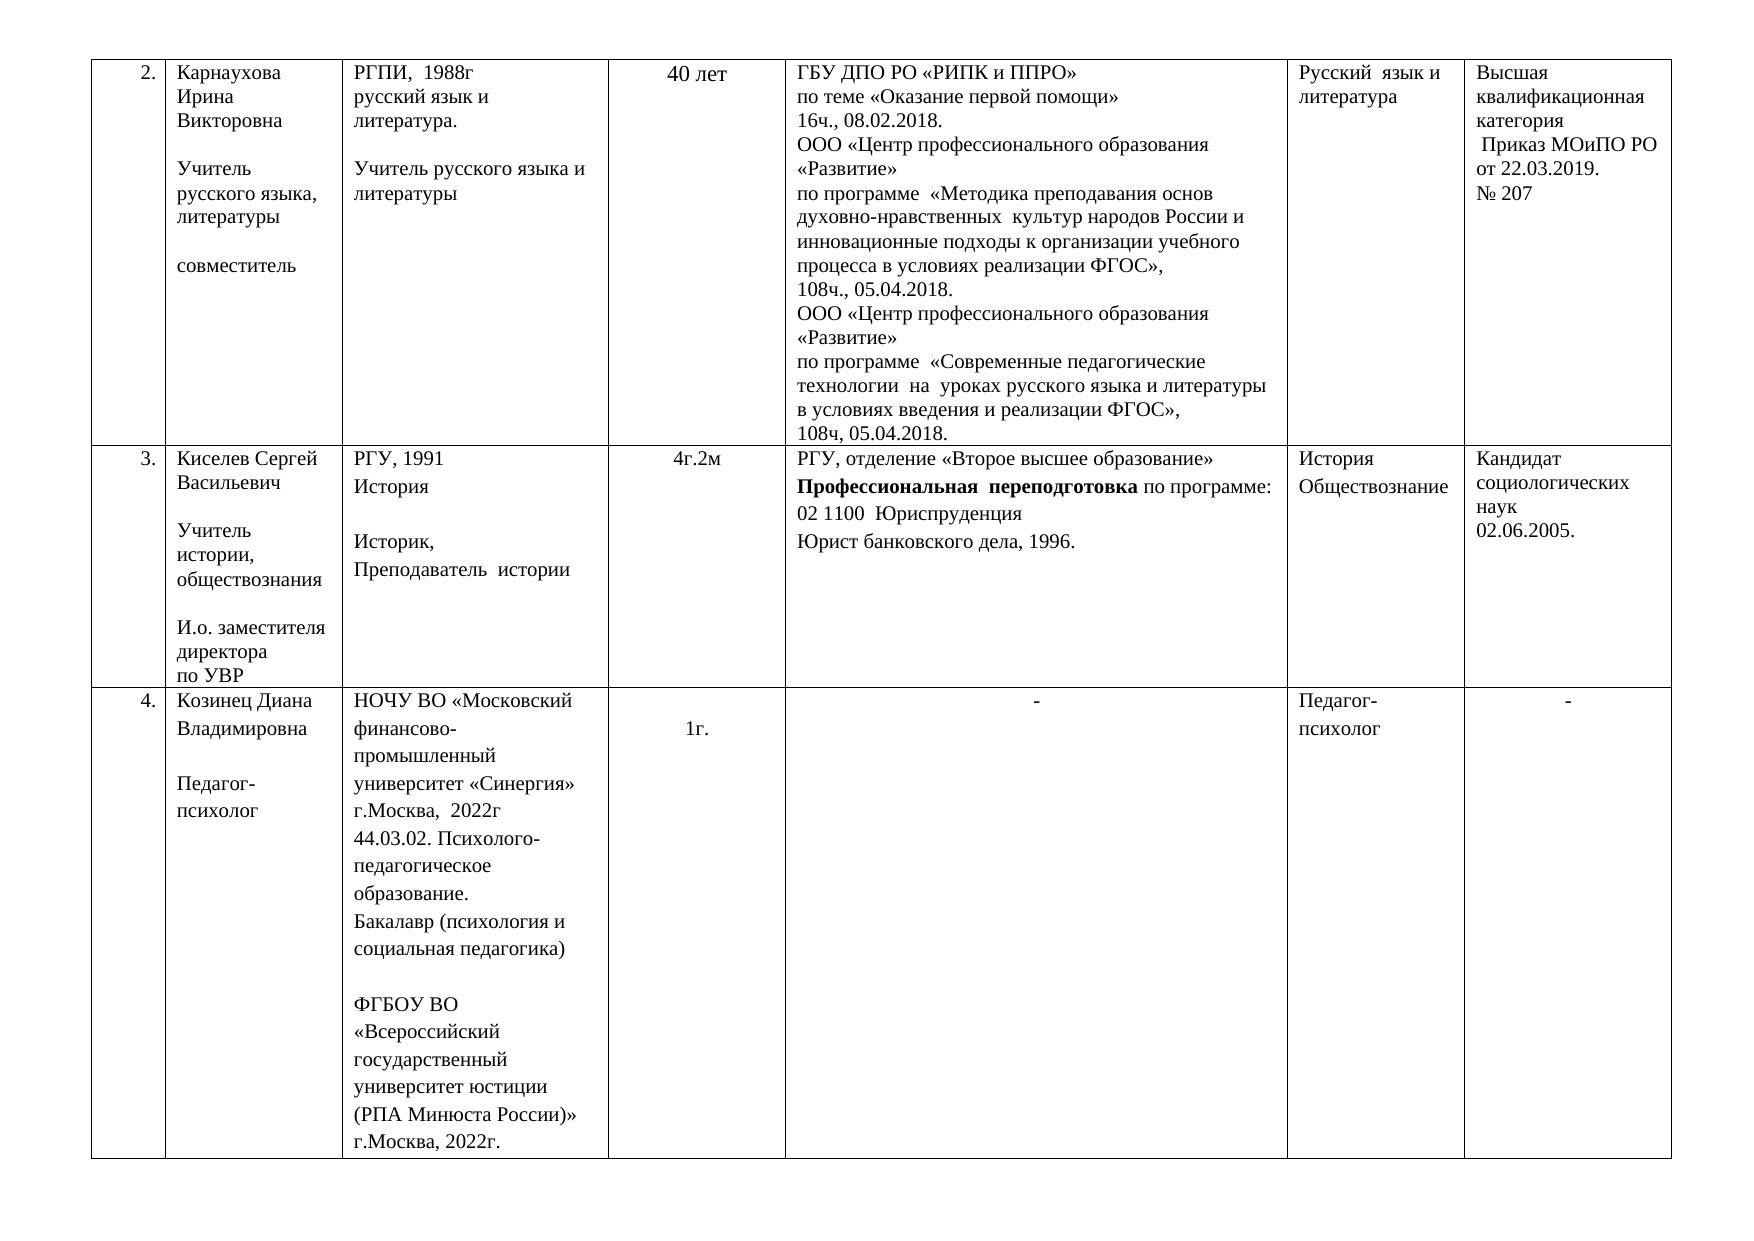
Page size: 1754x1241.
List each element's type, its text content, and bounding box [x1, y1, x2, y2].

table_cell [92, 446, 165, 687]
table_cell РГУ, отделение «Второе высшее образование» Профессиональная переподготовка по программе: 02 1100 Юриспруденция Юрист банковского дела, 1996. [786, 446, 1287, 687]
table_cell [92, 60, 165, 445]
table_cell [92, 688, 165, 1157]
table_cell - [1465, 688, 1671, 1157]
table_cell Кандидат социологических наук 02.06.2005. [1465, 446, 1671, 687]
table_cell Педагог-психолог [1288, 688, 1464, 1157]
table_cell 40 лет [609, 60, 785, 445]
table_cell РГУ, 1991 История Историк, Преподаватель истории [343, 446, 608, 687]
table_cell Русский язык и литература [1288, 60, 1464, 445]
table_cell - [786, 688, 1287, 1157]
table_cell Карнаухова Ирина Викторовна Учитель русского языка, литературы совместитель [166, 60, 342, 445]
table_cell ГБУ ДПО РО «РИПК и ППРО» по теме «Оказание первой помощи» 16ч., 08.02.2018. ООО «Центр профессионального образования «Развитие» по программе «Методика преподавания основ духовно-нравственных культур народов России и инновационные подходы к организации учебного процесса в условиях реализации ФГОС», 108ч., 05.04.2018. ООО «Центр профессионального образования «Развитие» по программе «Современные педагогические технологии на уроках русского языка и литературы в условиях введения и реализации ФГОС», 108ч, 05.04.2018. [786, 60, 1287, 445]
table_cell История Обществознание [1288, 446, 1464, 687]
table_cell Высшая квалификационная категория Приказ МОиПО РО от 22.03.2019. № 207 [1465, 60, 1671, 445]
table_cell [343, 688, 608, 1157]
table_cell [166, 688, 342, 1157]
table_cell РГПИ, 1988г русский язык и литература. Учитель русского языка и литературы [343, 60, 608, 445]
table_cell 1г. [609, 688, 785, 1157]
table_cell Киселев Сергей Васильевич Учитель истории, обществознания И.о. заместителя директора по УВР [166, 446, 342, 687]
table_cell 4г.2м [609, 446, 785, 687]
